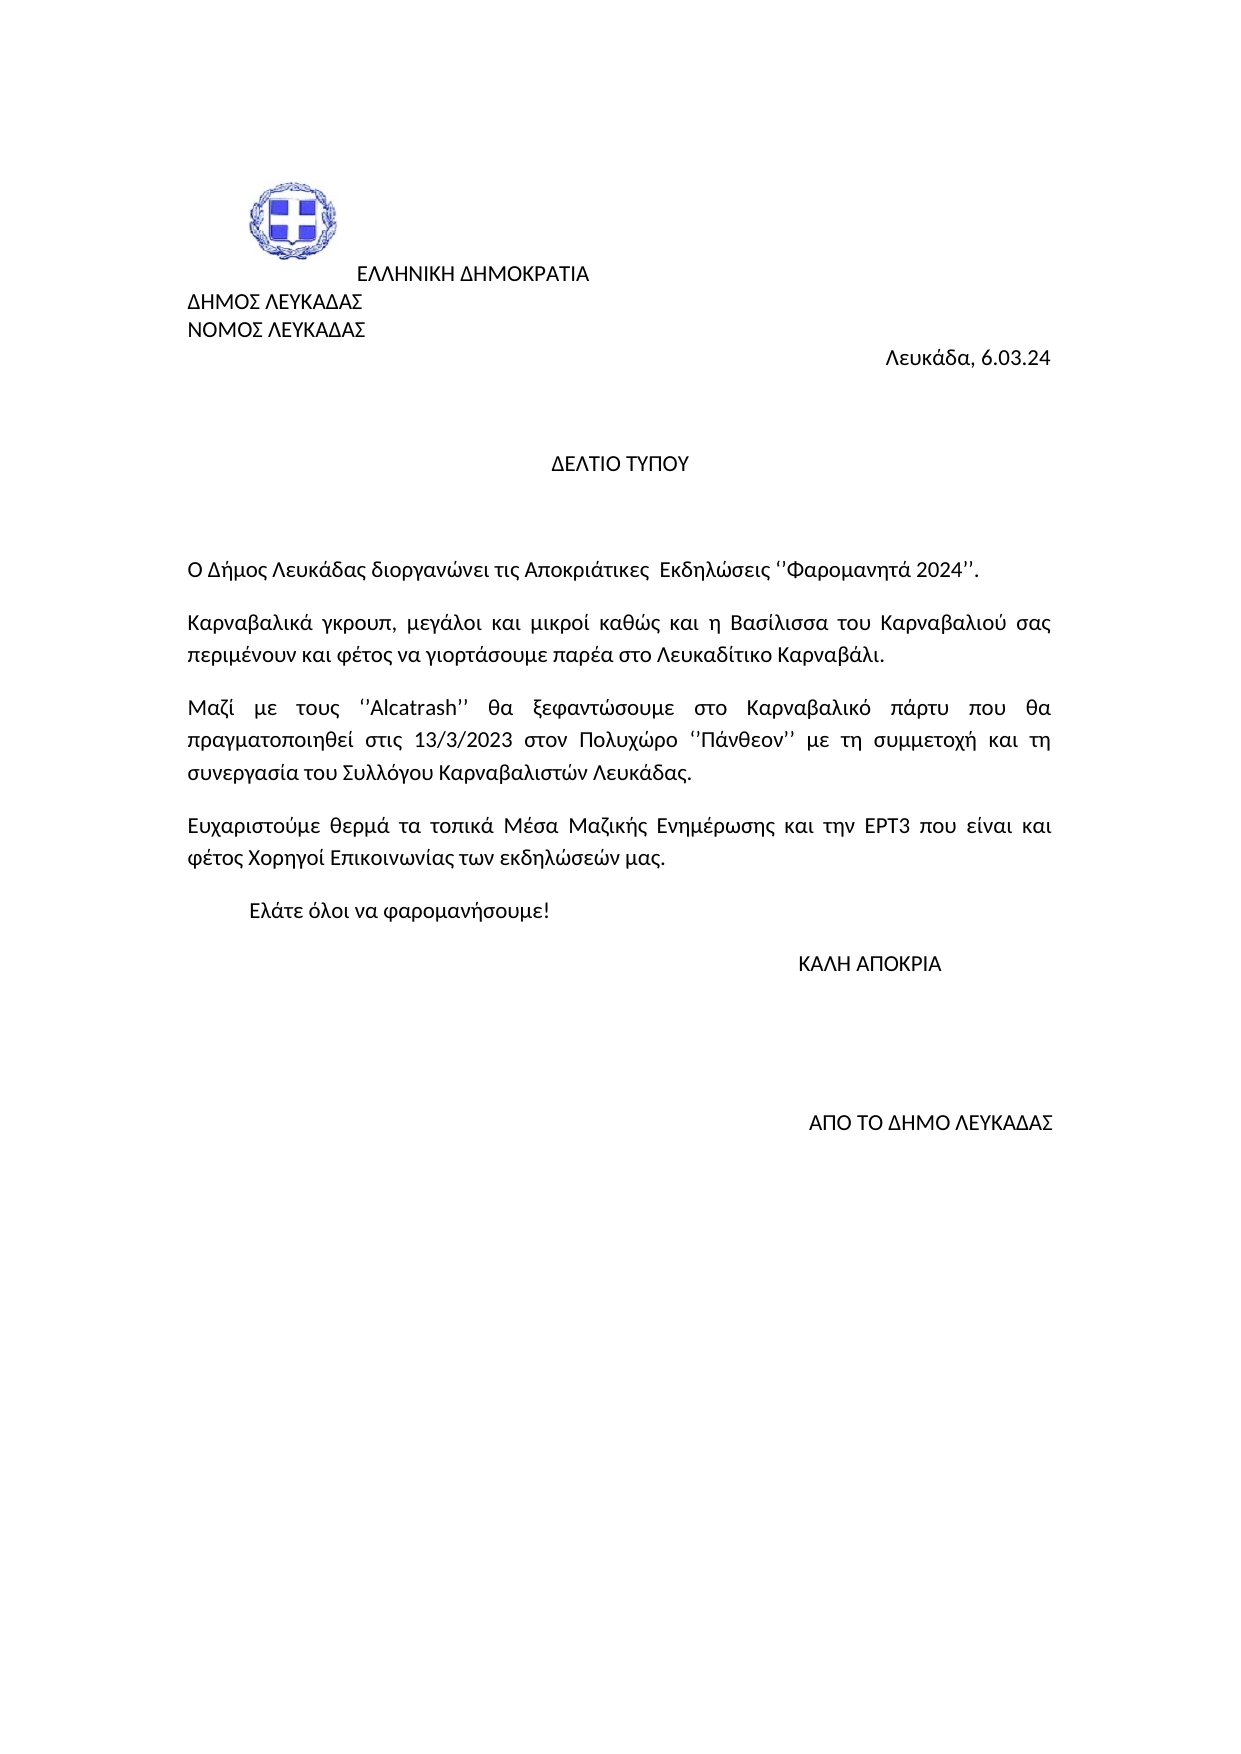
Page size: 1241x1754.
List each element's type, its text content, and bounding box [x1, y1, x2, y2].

text Ευχαριστούμε θερμά τα τοπικά Μέσα Μαζικής Ενημέρωσης και την ΕΡΤ3 που είναι και φέτος Χορηγοί Επικοινωνίας των εκδηλώσεών μας. [187, 811, 1053, 871]
text ΝΟΜΟΣ ΛΕΥΚΑΔΑΣ [187, 315, 1053, 343]
text ΑΠΟ ΤΟ ΔΗΜΟ ΛΕΥΚΑΔΑΣ [187, 1108, 1053, 1136]
text ΚΑΛΗ ΑΠΟΚΡΙΑ [187, 949, 1053, 977]
text Λευκάδα, 6.03.24 [337, 343, 1053, 371]
text Ελάτε όλοι να φαρομανήσουμε! [187, 896, 1053, 924]
text Ο Δήμος Λευκάδας διοργανώνει τις Αποκριάτικες Εκδηλώσεις ‘’Φαρομανητά 2024’’. [187, 555, 1053, 583]
text ΔΗΜΟΣ ΛΕΥΚΑΔΑΣ [187, 287, 1053, 315]
text ΕΛΛΗΝΙΚΗ ΔΗΜΟΚΡΑΤΙΑ [187, 259, 1053, 287]
text ΔΕΛΤΙΟ ΤΥΠΟΥ [187, 449, 1053, 477]
text Μαζί με τους ‘’Αlcatrash’’ θα ξεφαντώσουμε στο Καρναβαλικό πάρτυ που θα πραγματοποιηθεί στις 13/3/2023 στον Πολυχώρο ‘’Πάνθεον’’ με τη συμμετοχή και τη συνεργασία του Συλλόγου Καρναβαλιστών Λευκάδας. [187, 693, 1053, 786]
picture [248, 181, 338, 260]
text Καρναβαλικά γκρουπ, μεγάλοι και μικροί καθώς και η Βασίλισσα του Καρναβαλιού σας περιμένουν και φέτος να γιορτάσουμε παρέα στο Λευκαδίτικο Καρναβάλι. [187, 608, 1053, 668]
